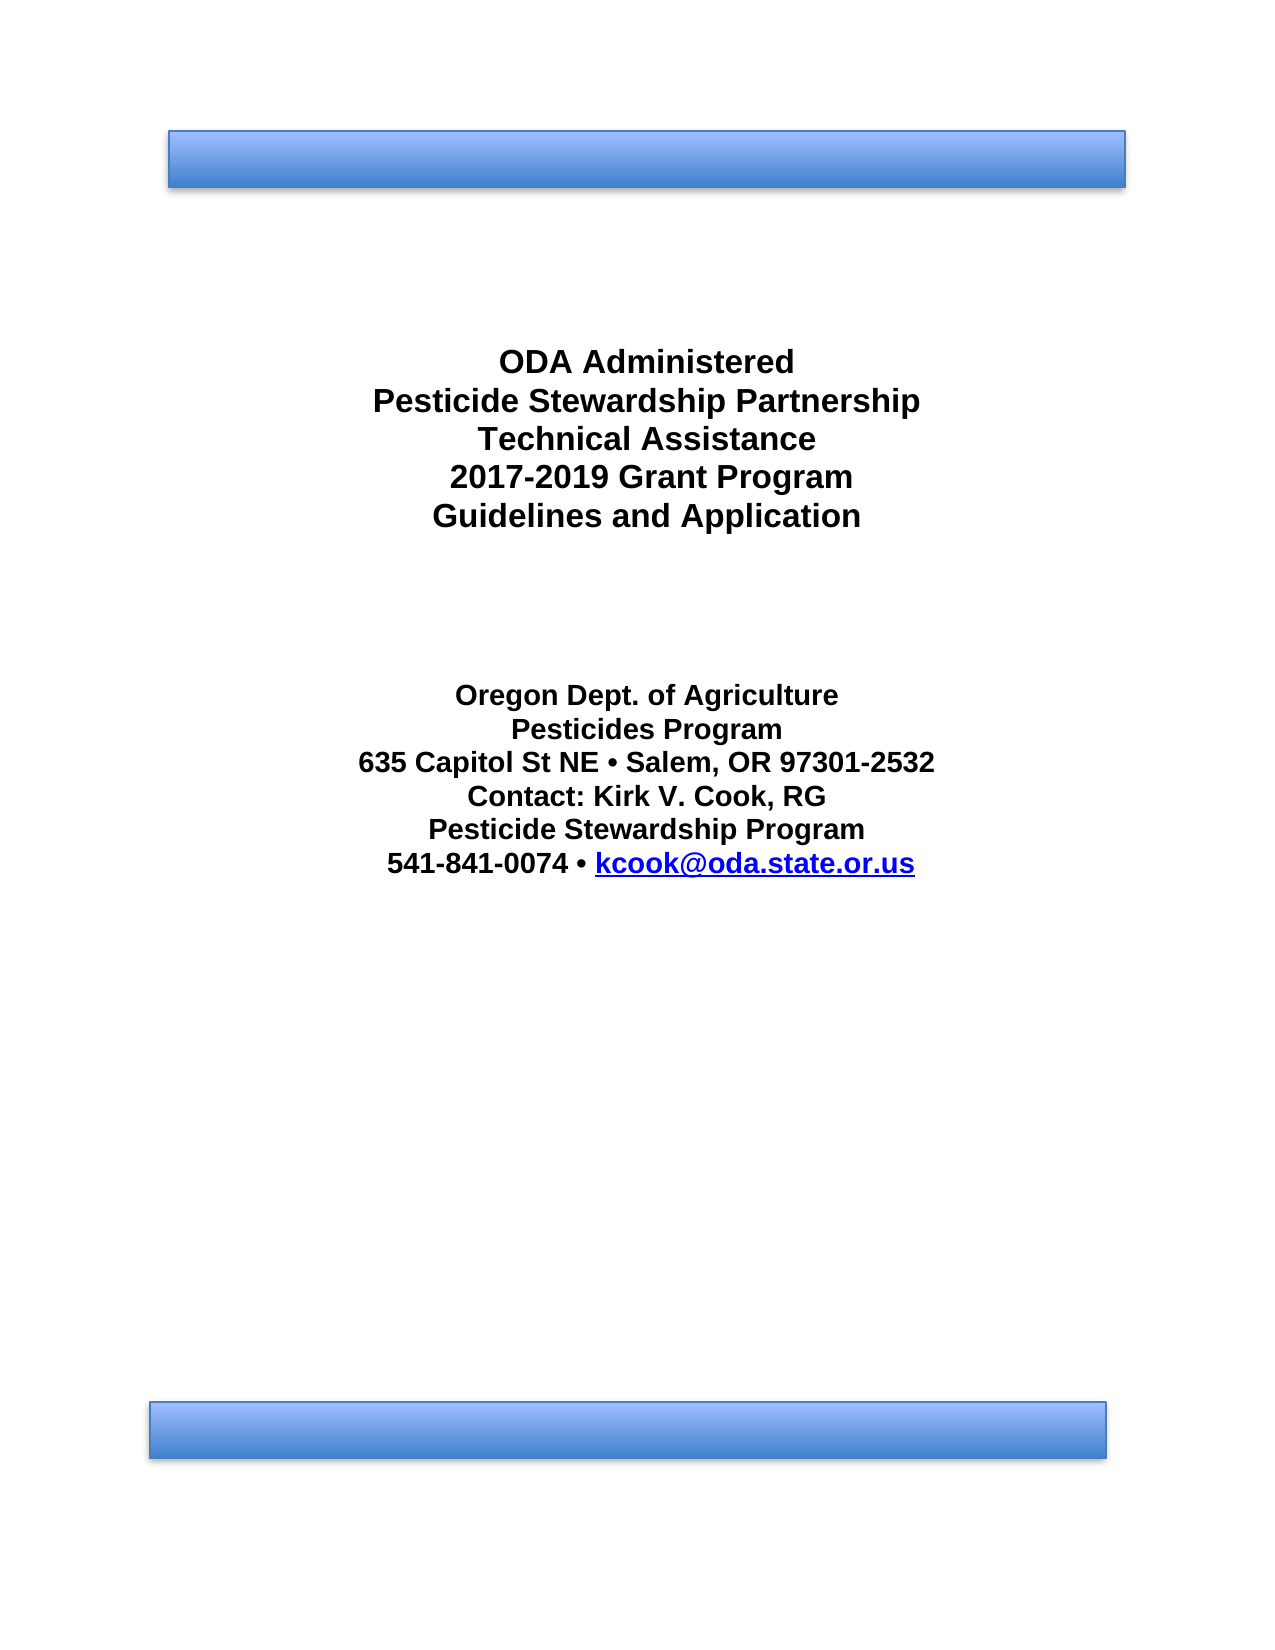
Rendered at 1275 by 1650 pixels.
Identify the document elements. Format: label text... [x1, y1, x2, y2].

title ODA Administered [187, 342, 1106, 381]
text Technical Assistance [187, 419, 1106, 457]
text 635 Capitol St NE • Salem, OR 97301-2532 [187, 745, 1106, 779]
subtitle 541-841-0074 • kcook@oda.state.or.us [187, 846, 1106, 879]
text Pesticides Program [187, 712, 1106, 745]
text 2017-2019 Grant Program [187, 457, 1106, 496]
text Guidelines and Application [187, 496, 1106, 534]
text Pesticide Stewardship Partnership [187, 381, 1106, 419]
text Contact: Kirk V. Cook, RG [187, 779, 1106, 812]
text Oregon Dept. of Agriculture [187, 678, 1106, 712]
text Pesticide Stewardship Program [187, 812, 1106, 846]
